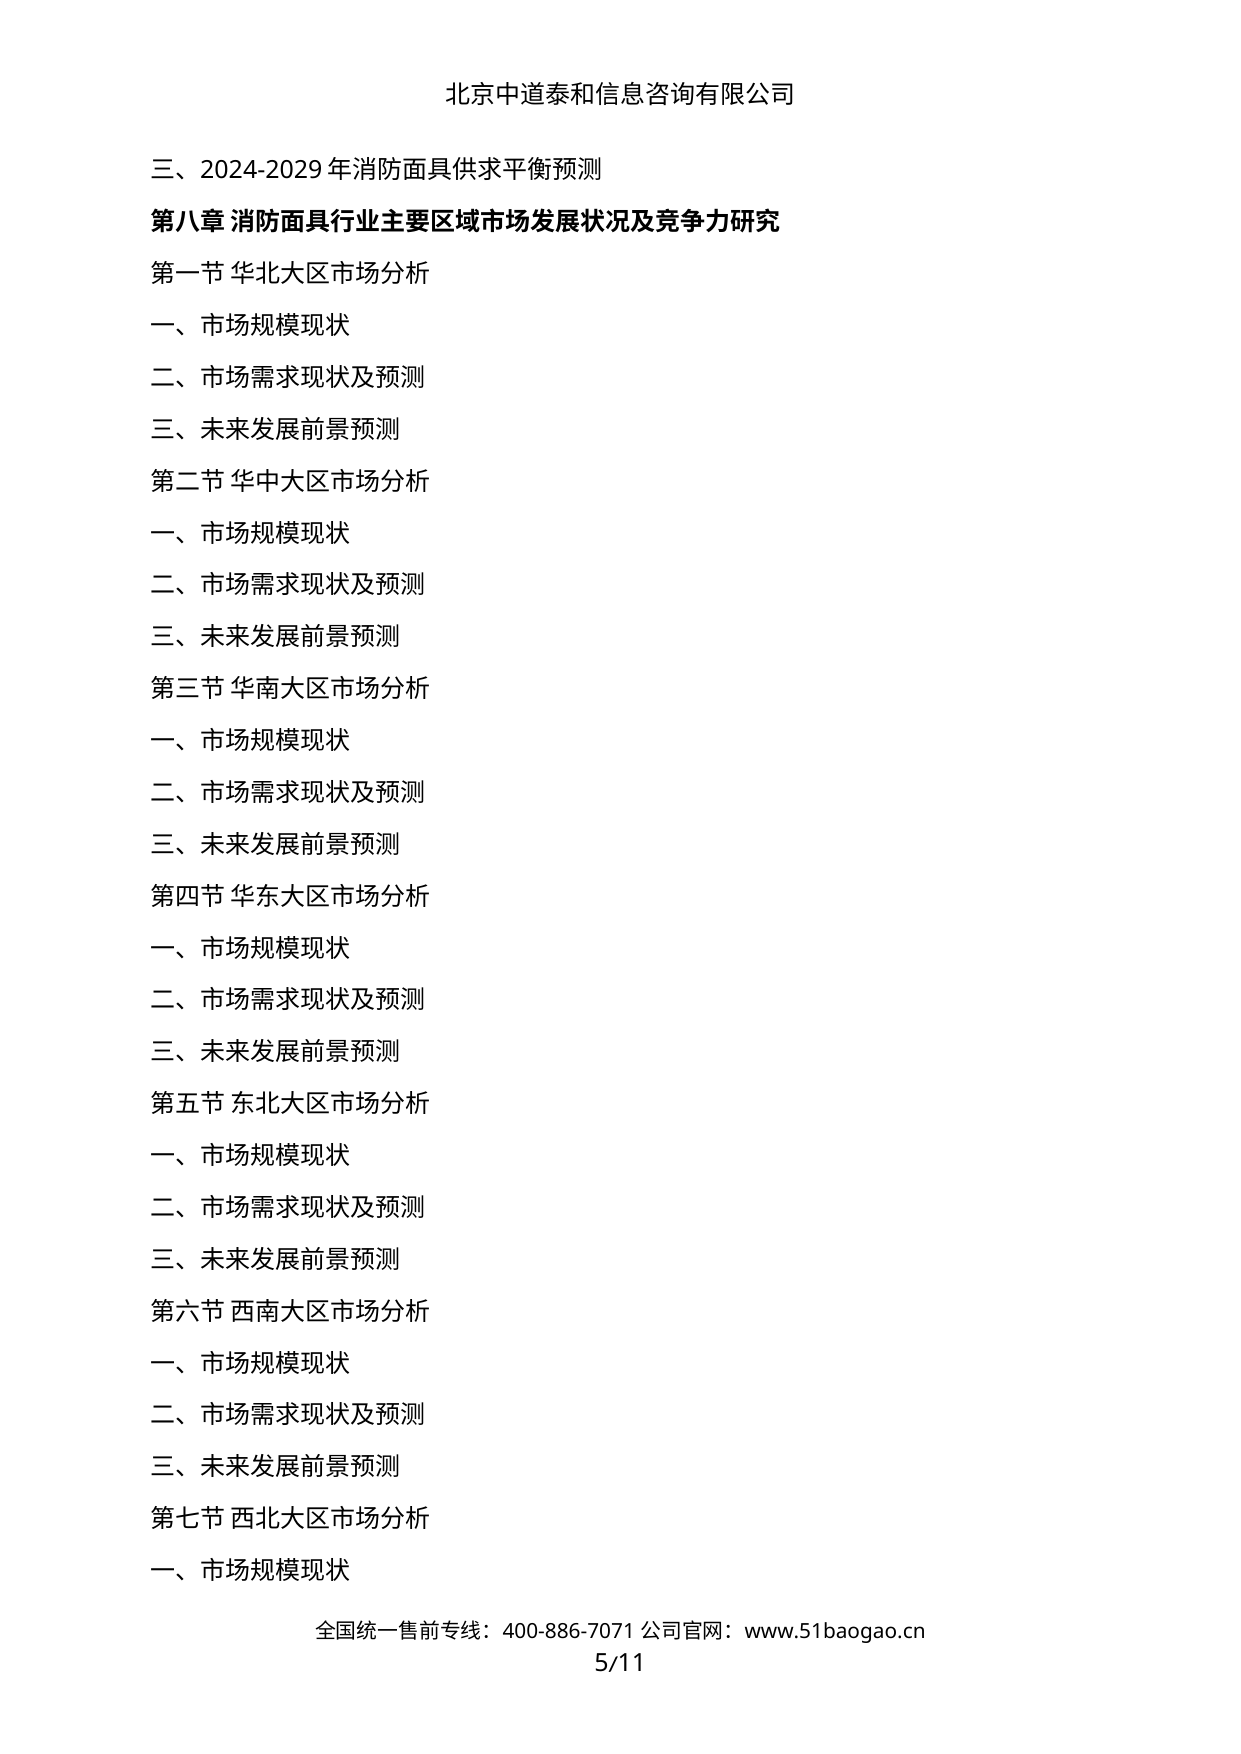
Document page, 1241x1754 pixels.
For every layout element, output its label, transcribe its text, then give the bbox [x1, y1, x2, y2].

text 第四节 华东大区市场分析 [150, 876, 1090, 912]
text 三、未来发展前景预测 [150, 824, 1090, 861]
text 第五节 东北大区市场分析 [150, 1084, 1090, 1120]
text 二、市场需求现状及预测 [150, 565, 1090, 601]
text 二、市场需求现状及预测 [150, 1395, 1090, 1431]
text 第一节 华北大区市场分析 [150, 254, 1090, 290]
text 三、未来发展前景预测 [150, 1239, 1090, 1276]
text 第二节 华中大区市场分析 [150, 461, 1090, 497]
text 二、市场需求现状及预测 [150, 980, 1090, 1016]
text 二、市场需求现状及预测 [150, 357, 1090, 394]
text 第七节 西北大区市场分析 [150, 1499, 1090, 1535]
text 一、市场规模现状 [150, 1343, 1090, 1379]
text 三、未来发展前景预测 [150, 409, 1090, 446]
text 一、市场规模现状 [150, 306, 1090, 342]
text 一、市场规模现状 [150, 928, 1090, 964]
text 一、市场规模现状 [150, 1136, 1090, 1172]
text 一、市场规模现状 [150, 513, 1090, 549]
text 一、市场规模现状 [150, 721, 1090, 757]
text 第三节 华南大区市场分析 [150, 669, 1090, 705]
text 第八章 消防面具行业主要区域市场发展状况及竞争力研究 [150, 202, 1090, 238]
text 三、未来发展前景预测 [150, 1032, 1090, 1068]
text 一、市场规模现状 [150, 1551, 1090, 1587]
text 二、市场需求现状及预测 [150, 772, 1090, 809]
text 三、未来发展前景预测 [150, 1447, 1090, 1483]
text 第六节 西南大区市场分析 [150, 1291, 1090, 1327]
text 三、2024-2029年消防面具供求平衡预测 [150, 150, 1090, 186]
text 二、市场需求现状及预测 [150, 1187, 1090, 1224]
text 三、未来发展前景预测 [150, 617, 1090, 653]
